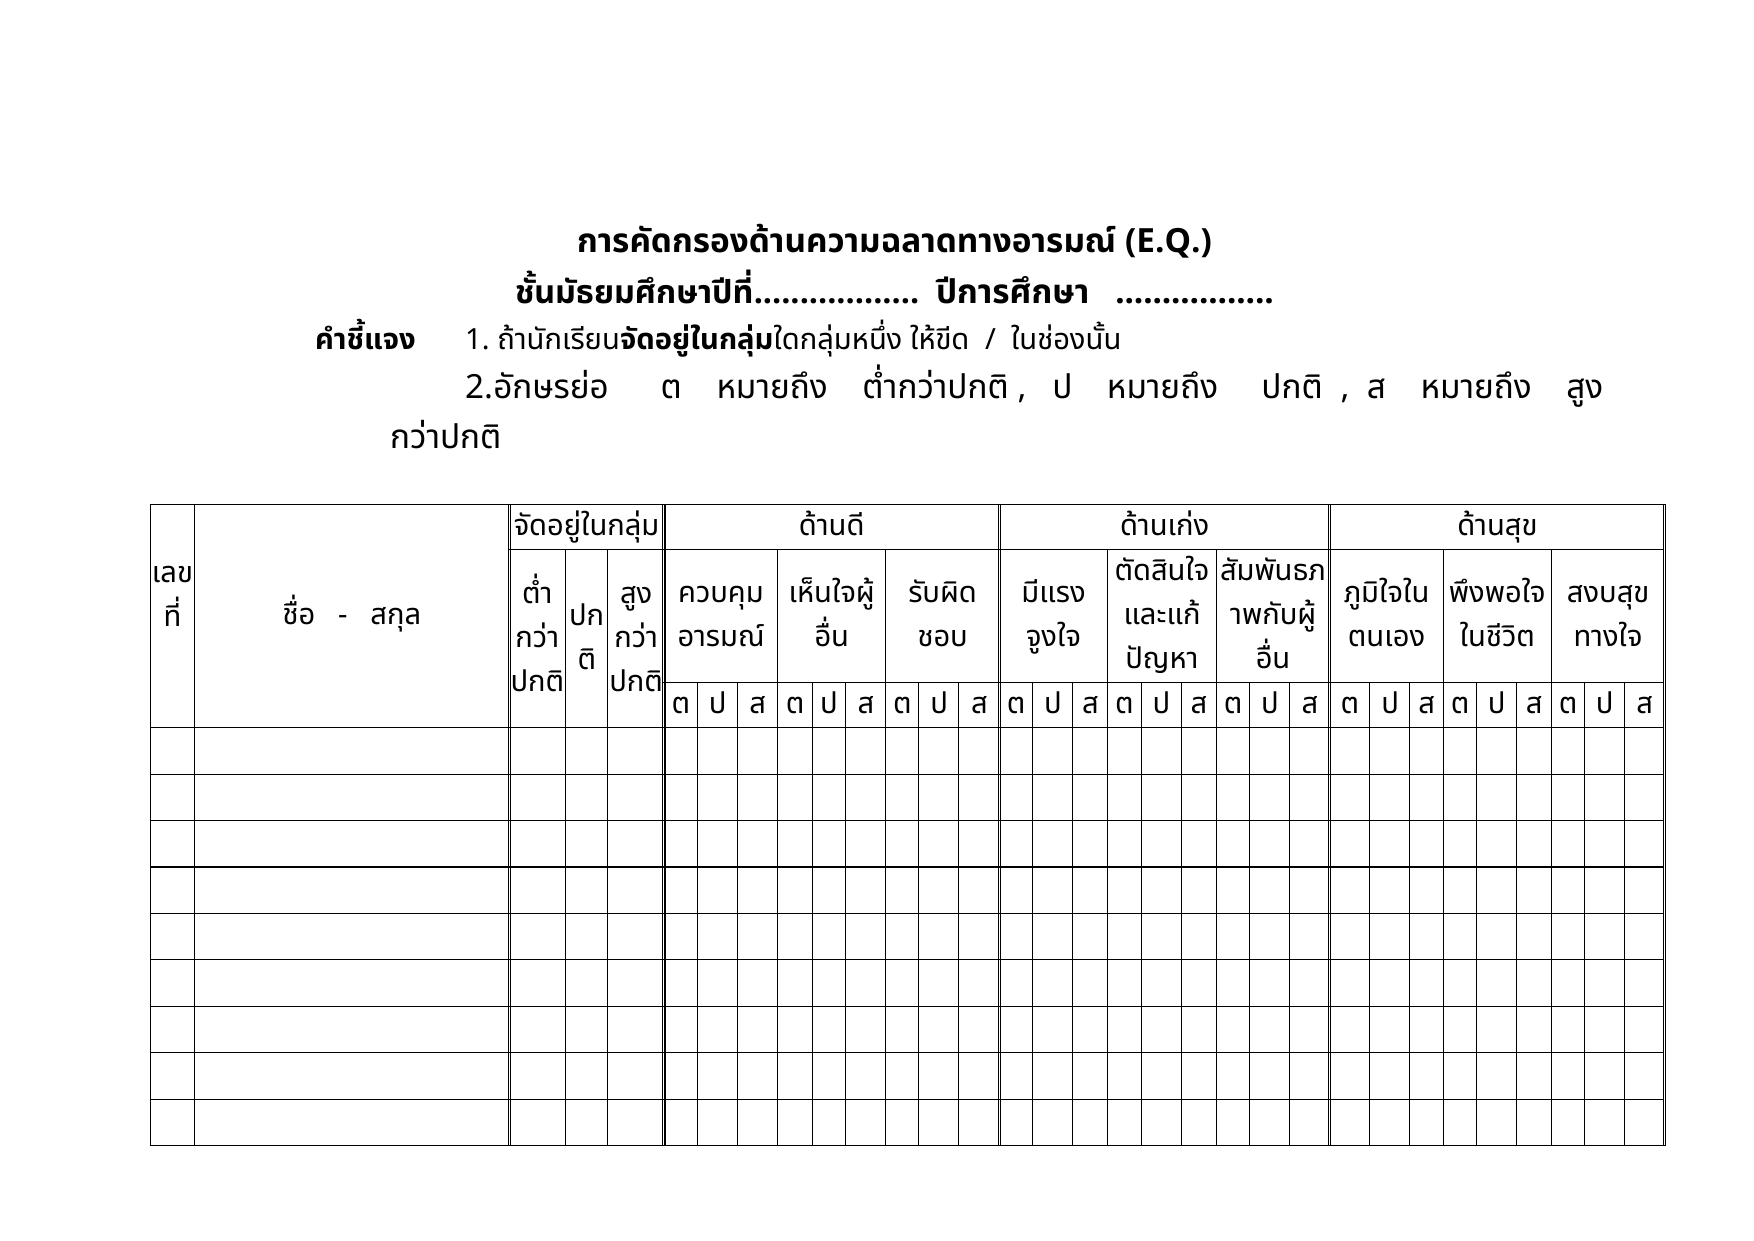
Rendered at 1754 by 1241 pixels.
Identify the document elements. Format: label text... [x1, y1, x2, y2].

table_cell [566, 775, 607, 820]
table_cell [1290, 821, 1328, 866]
table_cell [1331, 775, 1369, 820]
table_cell [151, 1053, 194, 1099]
table_cell [1142, 775, 1181, 820]
table_cell [1182, 1007, 1216, 1052]
table_cell [1250, 1100, 1289, 1145]
table_cell [1444, 914, 1476, 959]
table_cell [1552, 960, 1584, 1006]
table_cell สัมพันธภาพกับผู้อื่น [1217, 550, 1328, 682]
table_cell [1142, 821, 1181, 866]
table_cell [1585, 1053, 1624, 1099]
table_cell ป [919, 683, 958, 727]
table_cell [1625, 821, 1663, 866]
table_cell [1625, 775, 1663, 820]
table_cell พึงพอใจ ในชีวิต [1444, 550, 1551, 682]
table_cell [195, 821, 508, 866]
table_cell [1331, 960, 1369, 1006]
table_cell [1370, 1100, 1409, 1145]
table_cell [1552, 728, 1584, 773]
table_cell ควบคุมอารมณ์ [666, 550, 777, 682]
text 2.อักษรย่อ ต หมายถึง ต่ำกว่าปกติ , ป หมายถึง ปกติ , ส หมายถึง สูงกว่าปกติ [390, 363, 1623, 464]
table_cell [1250, 775, 1289, 820]
table_cell [1001, 728, 1032, 773]
table_cell ส [1290, 683, 1328, 727]
table_cell [738, 1007, 777, 1052]
table_cell [195, 960, 508, 1006]
table_cell [1290, 1100, 1328, 1145]
table_cell [778, 821, 812, 866]
table_cell [1585, 1100, 1624, 1145]
table_cell [608, 728, 662, 773]
table_cell [1625, 914, 1663, 959]
table_cell [778, 728, 812, 773]
table_cell [886, 1053, 918, 1099]
table_header ด้านเก่ง [1001, 505, 1328, 549]
table_cell [1182, 868, 1216, 913]
table_cell [1585, 960, 1624, 1006]
table_cell [1001, 868, 1032, 913]
table_cell ป [813, 683, 845, 727]
table_cell [1370, 728, 1409, 773]
text ชั้นมัธยมศึกษาปีที่.................. ปีการศึกษา …………….. [165, 268, 1623, 318]
table_cell [886, 775, 918, 820]
table_cell ส [1410, 683, 1443, 727]
table_cell [608, 821, 662, 866]
table_cell [846, 868, 885, 913]
table_cell [919, 868, 958, 913]
table_cell [919, 1053, 958, 1099]
table_cell [1182, 1100, 1216, 1145]
table_cell [738, 821, 777, 866]
table_cell ป [1250, 683, 1289, 727]
table_cell [919, 1100, 958, 1145]
table_cell [846, 960, 885, 1006]
table_cell ปกติ [566, 550, 607, 727]
table_cell [566, 868, 607, 913]
table_cell มีแรงจูงใจ [1001, 550, 1107, 682]
table_cell [608, 775, 662, 820]
table_cell [1217, 868, 1249, 913]
table_cell [959, 960, 998, 1006]
table_cell สงบสุข ทางใจ [1552, 550, 1663, 682]
table_cell [195, 1007, 508, 1052]
table_cell [778, 775, 812, 820]
table_cell [738, 914, 777, 959]
table_cell [1108, 1007, 1141, 1052]
text คำชี้แจง 1. ถ้านักเรียนจัดอยู่ในกลุ่มใดกลุ่มหนึ่ง ให้ขีด / ในช่องนั้น [315, 318, 1623, 363]
table_cell [1517, 914, 1551, 959]
table_cell [959, 914, 998, 959]
table_cell [1552, 821, 1584, 866]
table_cell [1001, 1053, 1032, 1099]
table_cell [1290, 1007, 1328, 1052]
table_cell [846, 1053, 885, 1099]
table_cell [1182, 728, 1216, 773]
table_cell [1250, 728, 1289, 773]
table_cell [698, 821, 737, 866]
table_cell [886, 1007, 918, 1052]
table_cell [1370, 868, 1409, 913]
table_cell [1290, 960, 1328, 1006]
table_cell [1033, 1053, 1072, 1099]
table_cell [666, 868, 697, 913]
table_cell [1585, 775, 1624, 820]
table_cell ต [1552, 683, 1584, 727]
table_cell [511, 775, 565, 820]
table_cell [666, 960, 697, 1006]
table_cell [195, 728, 508, 773]
table_cell [738, 1053, 777, 1099]
table_cell [566, 821, 607, 866]
table_cell [1585, 914, 1624, 959]
table_cell [959, 1100, 998, 1145]
table_cell [1444, 775, 1476, 820]
table_cell [195, 1053, 508, 1099]
table_cell [1073, 1053, 1107, 1099]
table_cell [1370, 960, 1409, 1006]
table_cell [1250, 914, 1289, 959]
table_cell [666, 1007, 697, 1052]
table_cell [919, 1007, 958, 1052]
table_cell [1142, 960, 1181, 1006]
table_cell [1625, 728, 1663, 773]
table_cell [151, 914, 194, 959]
table_cell สูงกว่าปกติ [608, 550, 662, 727]
table_cell [813, 1100, 845, 1145]
table_cell [698, 868, 737, 913]
table_cell ภูมิใจในตนเอง [1331, 550, 1443, 682]
table_cell [1585, 868, 1624, 913]
table_cell [1477, 775, 1516, 820]
table_cell ส [1517, 683, 1551, 727]
table_cell ต [778, 683, 812, 727]
table_cell [886, 914, 918, 959]
table_cell ป [1585, 683, 1624, 727]
table_cell [1477, 728, 1516, 773]
table_cell [566, 1007, 607, 1052]
text การคัดกรองด้านความฉลาดทางอารมณ์ (E.Q.) [165, 217, 1623, 268]
table_cell [1370, 914, 1409, 959]
table_cell [698, 775, 737, 820]
table_cell [919, 775, 958, 820]
table_cell [1410, 868, 1443, 913]
table_cell [1370, 821, 1409, 866]
table_cell [511, 868, 565, 913]
table_cell [1108, 914, 1141, 959]
table_cell [1477, 1007, 1516, 1052]
table_cell ต [1001, 683, 1032, 727]
table_cell [1444, 1100, 1476, 1145]
table_header ด้านดี [666, 505, 998, 549]
table_cell [886, 1100, 918, 1145]
table_cell [608, 914, 662, 959]
table_cell [813, 868, 845, 913]
table_cell [608, 868, 662, 913]
table_cell [1108, 1053, 1141, 1099]
table_cell [1331, 821, 1369, 866]
table_cell [1477, 868, 1516, 913]
table_cell [1410, 1100, 1443, 1145]
table_cell [1250, 960, 1289, 1006]
table_cell [1001, 821, 1032, 866]
table_cell [1331, 1007, 1369, 1052]
table_cell [1552, 914, 1584, 959]
table_cell [813, 960, 845, 1006]
table_cell [1073, 775, 1107, 820]
table_cell [511, 1007, 565, 1052]
table_cell [151, 1007, 194, 1052]
table_cell [1517, 960, 1551, 1006]
table_cell [1410, 960, 1443, 1006]
table_cell [1033, 821, 1072, 866]
table_cell [1290, 1053, 1328, 1099]
table_cell [1477, 1100, 1516, 1145]
table_cell [1182, 775, 1216, 820]
table_cell [151, 868, 194, 913]
table_cell [1517, 1007, 1551, 1052]
table_cell ต [666, 683, 697, 727]
table_cell [778, 1007, 812, 1052]
table_cell [698, 728, 737, 773]
table_cell [1370, 1053, 1409, 1099]
table_cell ส [1625, 683, 1663, 727]
table_cell [813, 775, 845, 820]
table_cell [1517, 1100, 1551, 1145]
table_cell ส [846, 683, 885, 727]
table_cell [1625, 868, 1663, 913]
table_cell [1001, 1007, 1032, 1052]
table_cell [1517, 868, 1551, 913]
table_cell [1073, 868, 1107, 913]
table_cell [566, 1053, 607, 1099]
table_cell ตัดสินใจและแก้ปัญหา [1108, 550, 1216, 682]
table_cell [1410, 914, 1443, 959]
table_cell [1142, 1100, 1181, 1145]
table_cell [1073, 914, 1107, 959]
table_cell [959, 1007, 998, 1052]
table_cell [1290, 728, 1328, 773]
table_cell [1182, 960, 1216, 1006]
table_cell [608, 1053, 662, 1099]
table_cell [1001, 914, 1032, 959]
table_cell [1410, 728, 1443, 773]
table_cell [886, 728, 918, 773]
table_cell [778, 960, 812, 1006]
table_cell [1370, 1007, 1409, 1052]
table_cell [1250, 1007, 1289, 1052]
table_cell [1552, 1007, 1584, 1052]
table_cell [195, 868, 508, 913]
table_cell [1290, 775, 1328, 820]
table_cell [1073, 1100, 1107, 1145]
table_cell [1625, 1053, 1663, 1099]
table_cell [738, 868, 777, 913]
table_cell [195, 1100, 508, 1145]
table_cell [846, 775, 885, 820]
table_cell ส [738, 683, 777, 727]
table_cell [1477, 914, 1516, 959]
table_cell [738, 728, 777, 773]
table_cell [813, 728, 845, 773]
table_cell [959, 1053, 998, 1099]
table_cell [813, 1053, 845, 1099]
table_cell [846, 728, 885, 773]
table_cell [1444, 1053, 1476, 1099]
table_cell [1517, 821, 1551, 866]
table_cell [1001, 1100, 1032, 1145]
table_cell [698, 1100, 737, 1145]
table_cell ส [1182, 683, 1216, 727]
table_cell [1217, 960, 1249, 1006]
table_cell [1331, 1053, 1369, 1099]
table_cell [1331, 1100, 1369, 1145]
table_cell [1217, 1100, 1249, 1145]
table_cell [1033, 775, 1072, 820]
table_cell [511, 1100, 565, 1145]
table_cell [1250, 1053, 1289, 1099]
table_cell [738, 1100, 777, 1145]
table_cell [511, 1053, 565, 1099]
table_cell [1370, 775, 1409, 820]
table_cell [608, 960, 662, 1006]
table_cell [846, 914, 885, 959]
table_cell [1444, 960, 1476, 1006]
table_cell [1033, 1100, 1072, 1145]
table_cell [1331, 868, 1369, 913]
table_cell [1033, 1007, 1072, 1052]
table_cell [1290, 868, 1328, 913]
table_cell [511, 914, 565, 959]
table_cell [195, 914, 508, 959]
table_cell [1477, 1053, 1516, 1099]
table_cell [813, 1007, 845, 1052]
table_cell [1331, 914, 1369, 959]
table_cell [813, 821, 845, 866]
table_cell [1108, 821, 1141, 866]
table_cell ป [1477, 683, 1516, 727]
table_cell [1142, 728, 1181, 773]
table_cell [778, 1053, 812, 1099]
table_cell [566, 960, 607, 1006]
table_cell [666, 1053, 697, 1099]
table_cell ส [1073, 683, 1107, 727]
table_cell ต [1331, 683, 1369, 727]
table_cell ต [886, 683, 918, 727]
table_cell [1517, 775, 1551, 820]
table_cell [1182, 914, 1216, 959]
table_cell [959, 775, 998, 820]
table_cell [1073, 1007, 1107, 1052]
table_cell รับผิดชอบ [886, 550, 998, 682]
table_cell ป [1370, 683, 1409, 727]
table_cell [1182, 1053, 1216, 1099]
table_cell [1625, 960, 1663, 1006]
table_cell [511, 821, 565, 866]
table_cell เห็นใจผู้อื่น [778, 550, 885, 682]
table_cell [1331, 728, 1369, 773]
table_cell ป [1142, 683, 1181, 727]
table_header จัดอยู่ในกลุ่ม [511, 505, 662, 549]
table_cell [698, 1053, 737, 1099]
table_cell [919, 960, 958, 1006]
table_cell [1585, 728, 1624, 773]
table_cell [698, 914, 737, 959]
table_cell [666, 914, 697, 959]
table_cell [738, 960, 777, 1006]
table_cell [1410, 1053, 1443, 1099]
table_cell [738, 775, 777, 820]
table_cell [1073, 728, 1107, 773]
table_cell [1033, 960, 1072, 1006]
table_cell [1444, 728, 1476, 773]
table_cell [1142, 1053, 1181, 1099]
table_cell [959, 868, 998, 913]
table_cell [959, 728, 998, 773]
table_cell [1410, 821, 1443, 866]
table_cell [608, 1007, 662, 1052]
table_cell [919, 821, 958, 866]
table_cell ต [1108, 683, 1141, 727]
table_cell [1585, 1007, 1624, 1052]
table_cell [1108, 1100, 1141, 1145]
table_cell [1182, 821, 1216, 866]
table_cell [151, 728, 194, 773]
table_cell [813, 914, 845, 959]
table_cell [1477, 821, 1516, 866]
table_cell [1250, 868, 1289, 913]
table_cell [1625, 1100, 1663, 1145]
table_cell [1625, 1007, 1663, 1052]
table_cell [1552, 775, 1584, 820]
table_cell [1290, 914, 1328, 959]
table_cell [919, 728, 958, 773]
table_cell [151, 1100, 194, 1145]
table_cell [151, 821, 194, 866]
table_cell [1033, 868, 1072, 913]
table_cell [1517, 728, 1551, 773]
table_cell [886, 868, 918, 913]
table_cell [778, 1100, 812, 1145]
table_header ชื่อ - สกุล [195, 505, 508, 727]
table_cell [566, 728, 607, 773]
table_cell [566, 914, 607, 959]
table_cell ต [1444, 683, 1476, 727]
table_cell [846, 1007, 885, 1052]
table_cell [1108, 960, 1141, 1006]
table_cell [1217, 1007, 1249, 1052]
table_cell [511, 960, 565, 1006]
table_cell [666, 728, 697, 773]
table_cell [1033, 914, 1072, 959]
table_cell [1410, 775, 1443, 820]
table_cell ต [1217, 683, 1249, 727]
table_cell [1073, 960, 1107, 1006]
table_cell [846, 1100, 885, 1145]
table_cell [959, 821, 998, 866]
table_cell [1217, 1053, 1249, 1099]
table_cell [778, 914, 812, 959]
table_cell [698, 1007, 737, 1052]
table_cell [151, 960, 194, 1006]
table_cell [1477, 960, 1516, 1006]
table_cell ส [959, 683, 998, 727]
table_cell [1001, 960, 1032, 1006]
table_cell [1073, 821, 1107, 866]
table_cell [511, 728, 565, 773]
table_cell [1001, 775, 1032, 820]
table_cell [1217, 775, 1249, 820]
table_cell ป [1033, 683, 1072, 727]
table_cell [608, 1100, 662, 1145]
table_cell [919, 914, 958, 959]
table_cell ต่ำกว่าปกติ [511, 550, 565, 727]
table_cell [846, 821, 885, 866]
table_header เลข ที่ [151, 505, 194, 727]
table_cell [1444, 1007, 1476, 1052]
table_cell [1250, 821, 1289, 866]
table_cell [1142, 914, 1181, 959]
table_cell [886, 960, 918, 1006]
table_cell [1444, 821, 1476, 866]
table_cell [1410, 1007, 1443, 1052]
table_cell [151, 775, 194, 820]
table_cell [1108, 728, 1141, 773]
table_cell [1552, 868, 1584, 913]
table_cell [1108, 868, 1141, 913]
table_cell [1033, 728, 1072, 773]
table_cell [666, 1100, 697, 1145]
table_cell [1142, 868, 1181, 913]
table_cell [666, 821, 697, 866]
table_cell [195, 775, 508, 820]
table_cell [1444, 868, 1476, 913]
table_cell [778, 868, 812, 913]
table_cell [1517, 1053, 1551, 1099]
table_cell [886, 821, 918, 866]
table_cell [698, 960, 737, 1006]
table_cell [1217, 914, 1249, 959]
table_cell [1585, 821, 1624, 866]
table_cell [1142, 1007, 1181, 1052]
table_cell [1217, 821, 1249, 866]
table_cell [1552, 1053, 1584, 1099]
table_cell [1552, 1100, 1584, 1145]
table_cell [1217, 728, 1249, 773]
table_cell [666, 775, 697, 820]
table_cell [1108, 775, 1141, 820]
table_header ด้านสุข [1331, 505, 1663, 549]
table_cell [566, 1100, 607, 1145]
table_cell ป [698, 683, 737, 727]
